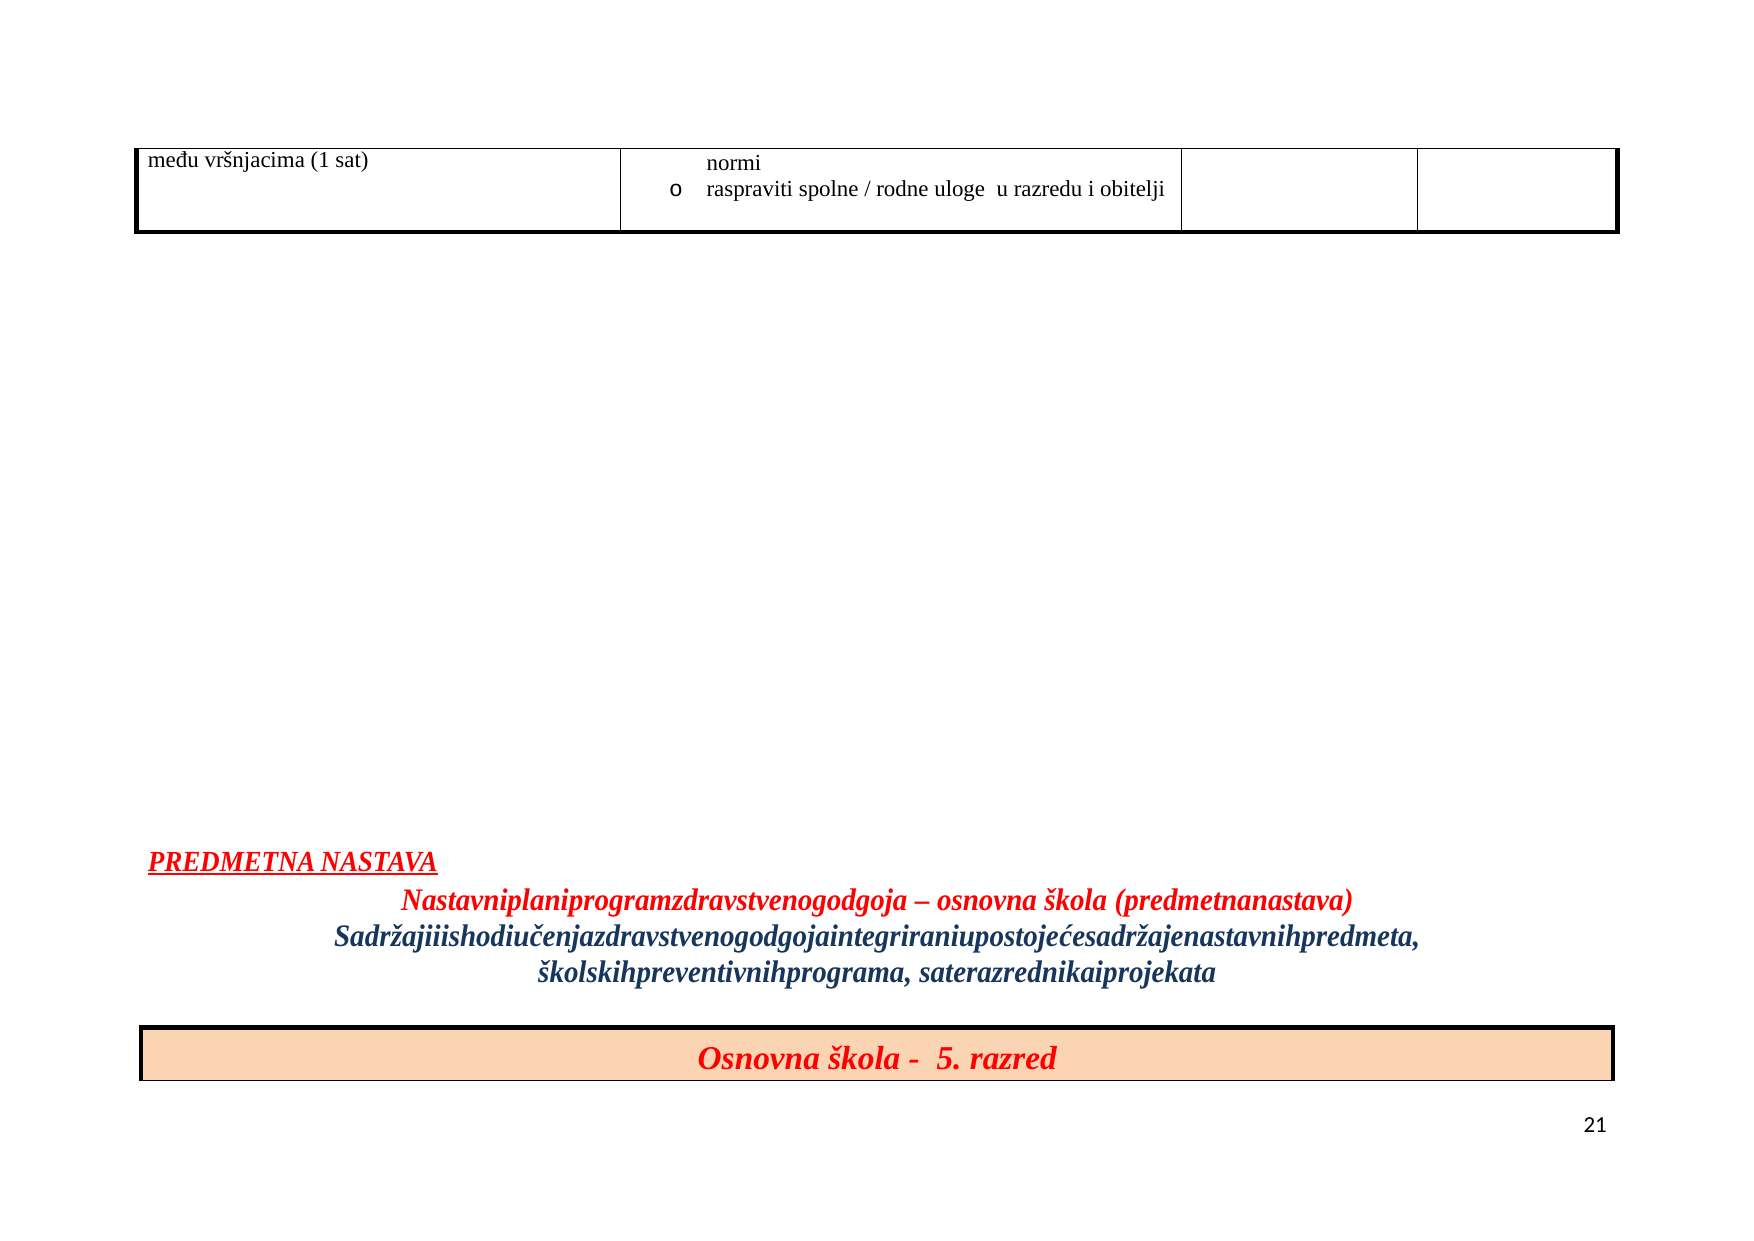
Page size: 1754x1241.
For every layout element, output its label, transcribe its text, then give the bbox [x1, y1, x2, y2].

text Nastavniplaniprogramzdravstvenogodgoja – osnovna škola (predmetnanastava) [148, 882, 1606, 917]
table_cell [1182, 149, 1417, 229]
table_cell [1418, 149, 1615, 229]
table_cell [621, 149, 1181, 229]
text PREDMETNA NASTAVA [148, 832, 1606, 882]
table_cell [139, 149, 620, 229]
table_header Osnovna škola - 5. razred [143, 1030, 1611, 1080]
text Sadržajiiishodiučenjazdravstvenogodgojaintegriraniupostojećesadržajenastavnihpredmeta, školskihpreventivnihprograma, saterazrednikaiprojekata [148, 917, 1606, 989]
